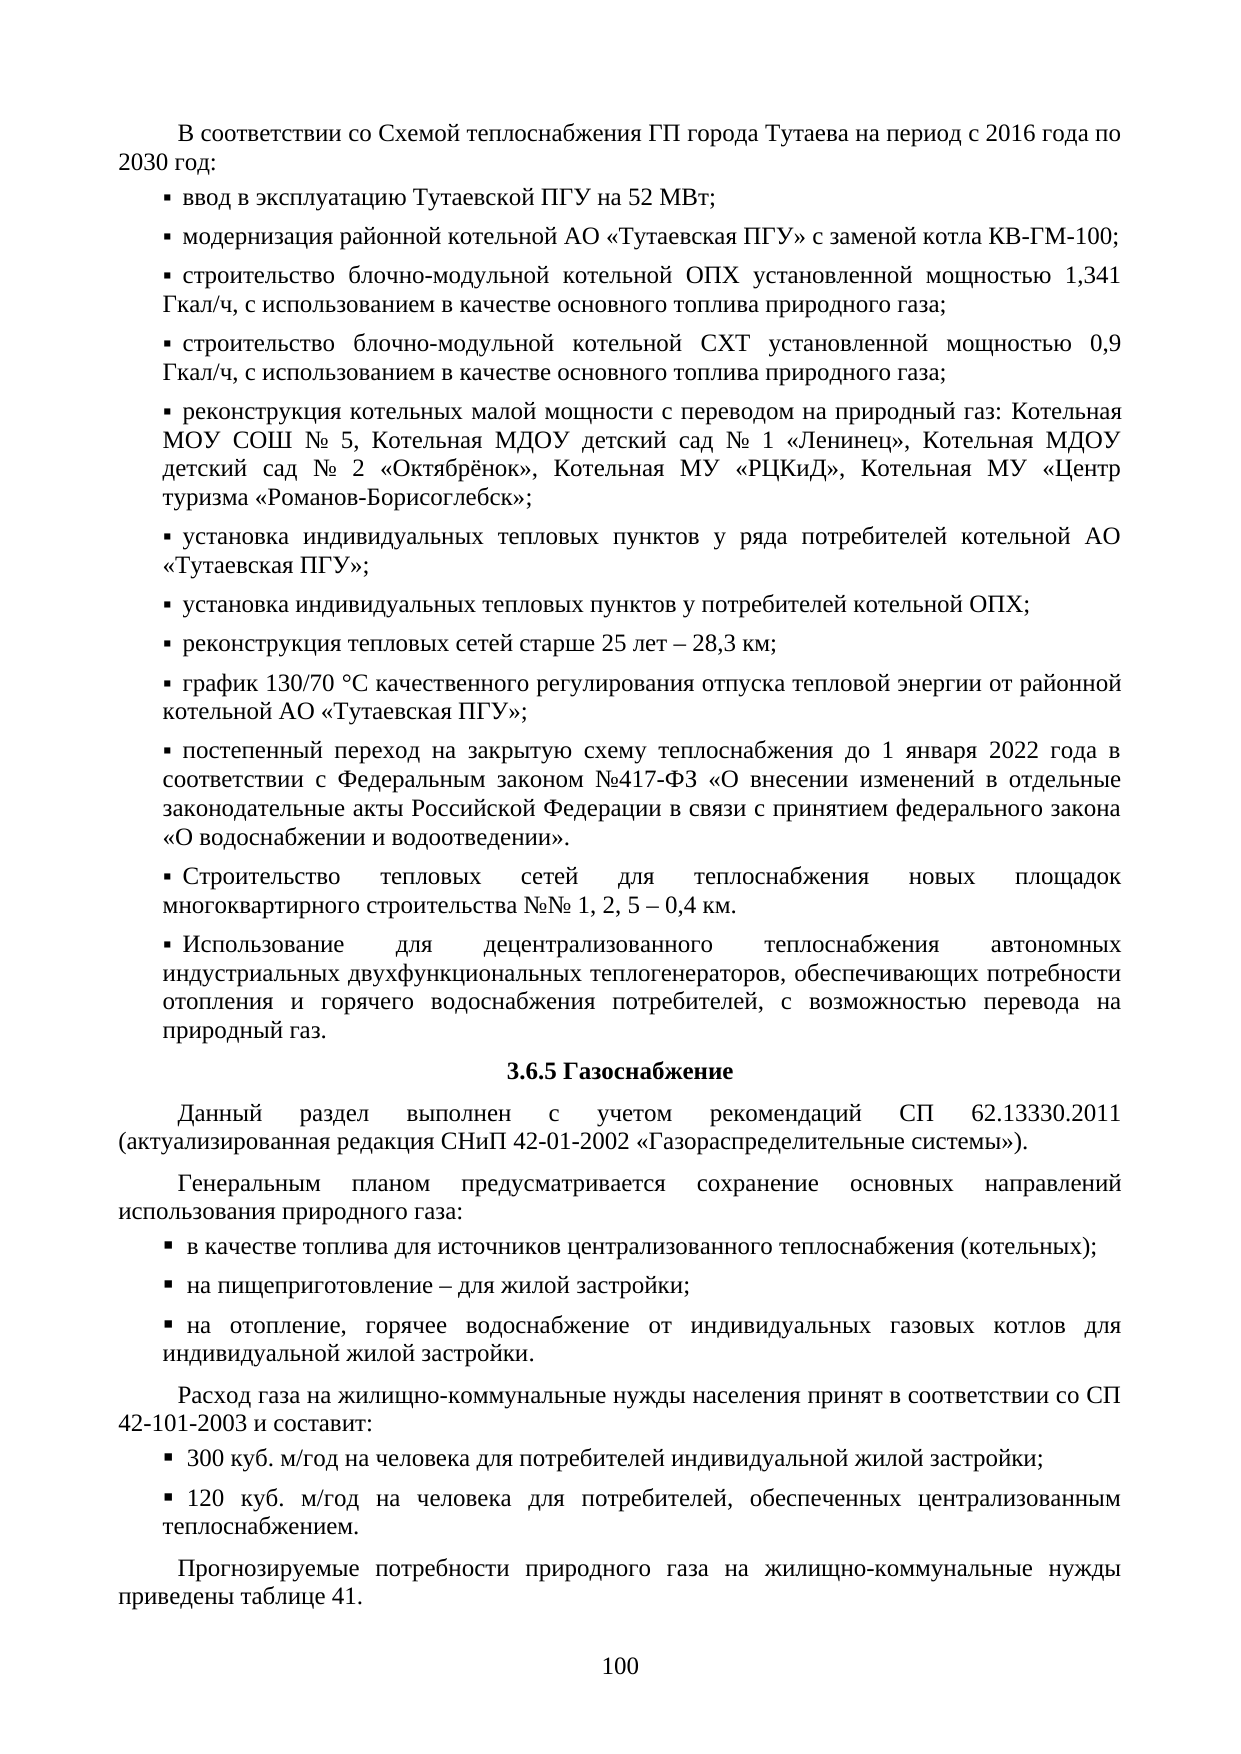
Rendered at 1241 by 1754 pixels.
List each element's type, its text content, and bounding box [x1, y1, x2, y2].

text реконструкция тепловых сетей старше 25 лет – 28,3 км; [162, 628, 1122, 657]
text ввод в эксплуатацию Тутаевской ПГУ на 52 МВт; [162, 182, 1122, 211]
text установка индивидуальных тепловых пунктов у ряда потребителей котельной АО «Тутаевская ПГУ»; [162, 521, 1122, 579]
text на пищеприготовление – для жилой застройки; [162, 1271, 1122, 1299]
text строительство блочно-модульной котельной ОПХ установленной мощностью 1,341 Гкал/ч, с использованием в качестве основного топлива природного газа; [162, 260, 1122, 318]
text В соответствии со Схемой теплоснабжения ГП города Тутаева на период с 2016 года по 2030 год: [118, 118, 1122, 176]
text Использование для децентрализованного теплоснабжения автономных индустриальных двухфункциональных теплогенераторов, обеспечивающих потребности отопления и горячего водоснабжения потребителей, с возможностью перевода на природный газ. [162, 929, 1122, 1044]
text строительство блочно-модульной котельной СХТ установленной мощностью 0,9 Гкал/ч, с использованием в качестве основного топлива природного газа; [162, 328, 1122, 386]
text реконструкция котельных малой мощности с переводом на природный газ: Котельная МОУ СОШ № 5, Котельная МДОУ детский сад № 1 «Ленинец», Котельная МДОУ детский сад № 2 «Октябрёнок», Котельная МУ «РЦКиД», Котельная МУ «Центр туризма «Романов-Борисоглебск»; [162, 396, 1122, 511]
text постепенный переход на закрытую схему теплоснабжения до 1 января 2022 года в соответствии с Федеральным законом №417-ФЗ «О внесении изменений в отдельные законодательные акты Российской Федерации в связи с принятием федерального закона «О водоснабжении и водоотведении». [162, 736, 1122, 851]
text модернизация районной котельной АО «Тутаевская ПГУ» с заменой котла КВ-ГМ-100; [162, 221, 1122, 250]
text Расход газа на жилищно-коммунальные нужды населения принят в соответствии со СП 42-101-2003 и составит: [118, 1380, 1122, 1437]
text на отопление, горячее водоснабжение от индивидуальных газовых котлов для индивидуальной жилой застройки. [162, 1310, 1122, 1367]
text 120 куб. м/год на человека для потребителей, обеспеченных централизованным теплоснабжением. [162, 1483, 1122, 1540]
text установка индивидуальных тепловых пунктов у потребителей котельной ОПХ; [162, 589, 1122, 618]
text Генеральным планом предусматривается сохранение основных направлений использования природного газа: [118, 1168, 1122, 1225]
text 300 куб. м/год на человека для потребителей индивидуальной жилой застройки; [162, 1443, 1122, 1472]
text Прогнозируемые потребности природного газа на жилищно-коммунальные нужды приведены таблице 41. [118, 1553, 1122, 1610]
subtitle 3.6.5 Газоснабжение [118, 1056, 1122, 1085]
text график 130/70 °С качественного регулирования отпуска тепловой энергии от районной котельной АО «Тутаевская ПГУ»; [162, 668, 1122, 725]
text Данный раздел выполнен с учетом рекомендаций СП 62.13330.2011 (актуализированная редакция СНиП 42-01-2002 «Газораспределительные системы»). [118, 1098, 1122, 1155]
text Строительство тепловых сетей для теплоснабжения новых площадок многоквартирного строительства №№ 1, 2, 5 – 0,4 км. [162, 861, 1122, 918]
text в качестве топлива для источников централизованного теплоснабжения (котельных); [162, 1231, 1122, 1260]
